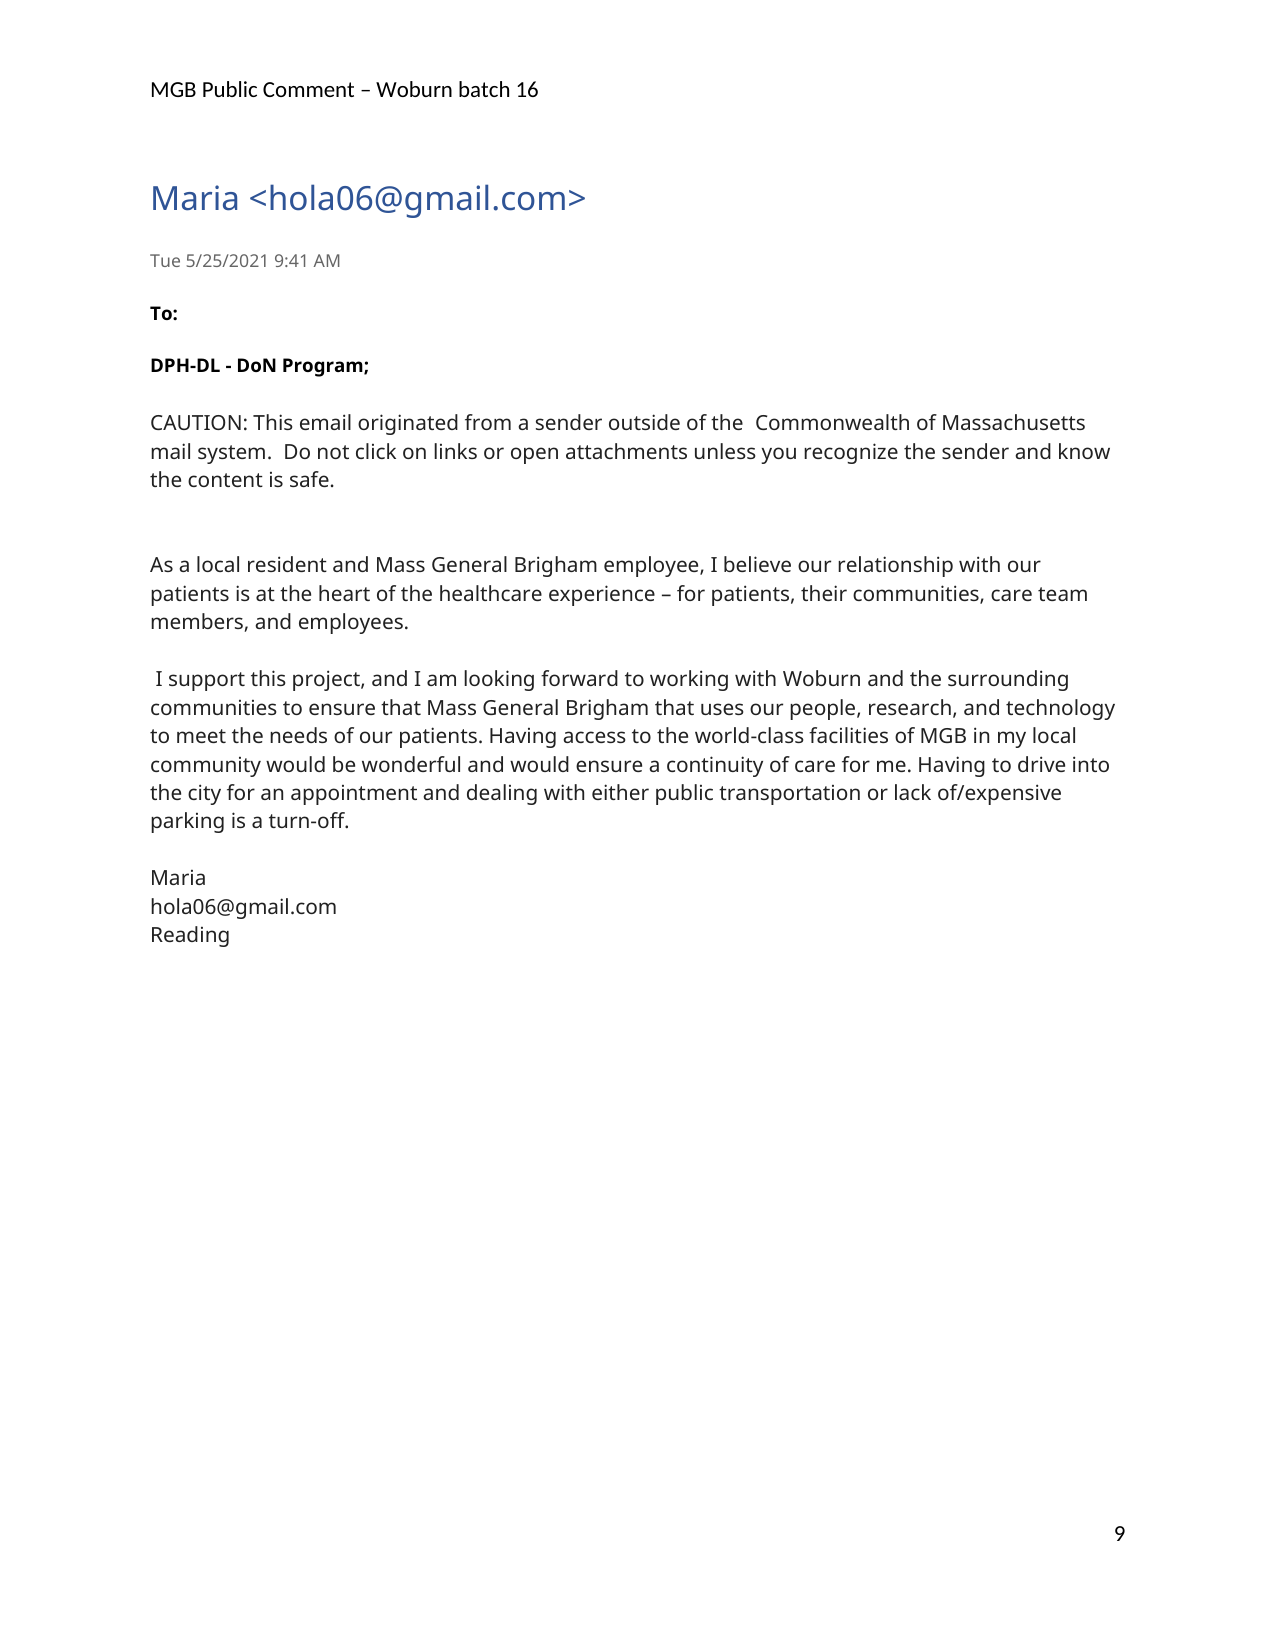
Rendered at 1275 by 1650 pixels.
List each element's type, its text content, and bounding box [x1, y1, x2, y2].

subtitle Maria <hola06@gmail.com> [150, 175, 1125, 220]
subtitle To: [150, 300, 1125, 326]
subtitle Tue 5/25/2021 9:41 AM [150, 249, 1125, 273]
text CAUTION: This email originated from a sender outside of the Commonwealth of Massachusetts mail system. Do not click on links or open attachments unless you recognize the sender and know the content is safe. As a local resident and Mass General Brigham employee, I believe our relationship with our patients is at the heart of the healthcare experience – for patients, their communities, care team members, and employees. I support this project, and I am looking forward to working with Woburn and the surrounding communities to ensure that Mass General Brigham that uses our people, research, and technology to meet the needs of our patients. Having access to the world-class facilities of MGB in my local community would be wonderful and would ensure a continuity of care for me. Having to drive into the city for an appointment and dealing with either public transportation or lack of/expensive parking is a turn-off. Maria hola06@gmail.com Reading [150, 380, 1125, 949]
subtitle DPH-DL - DoN Program; [150, 352, 1125, 378]
